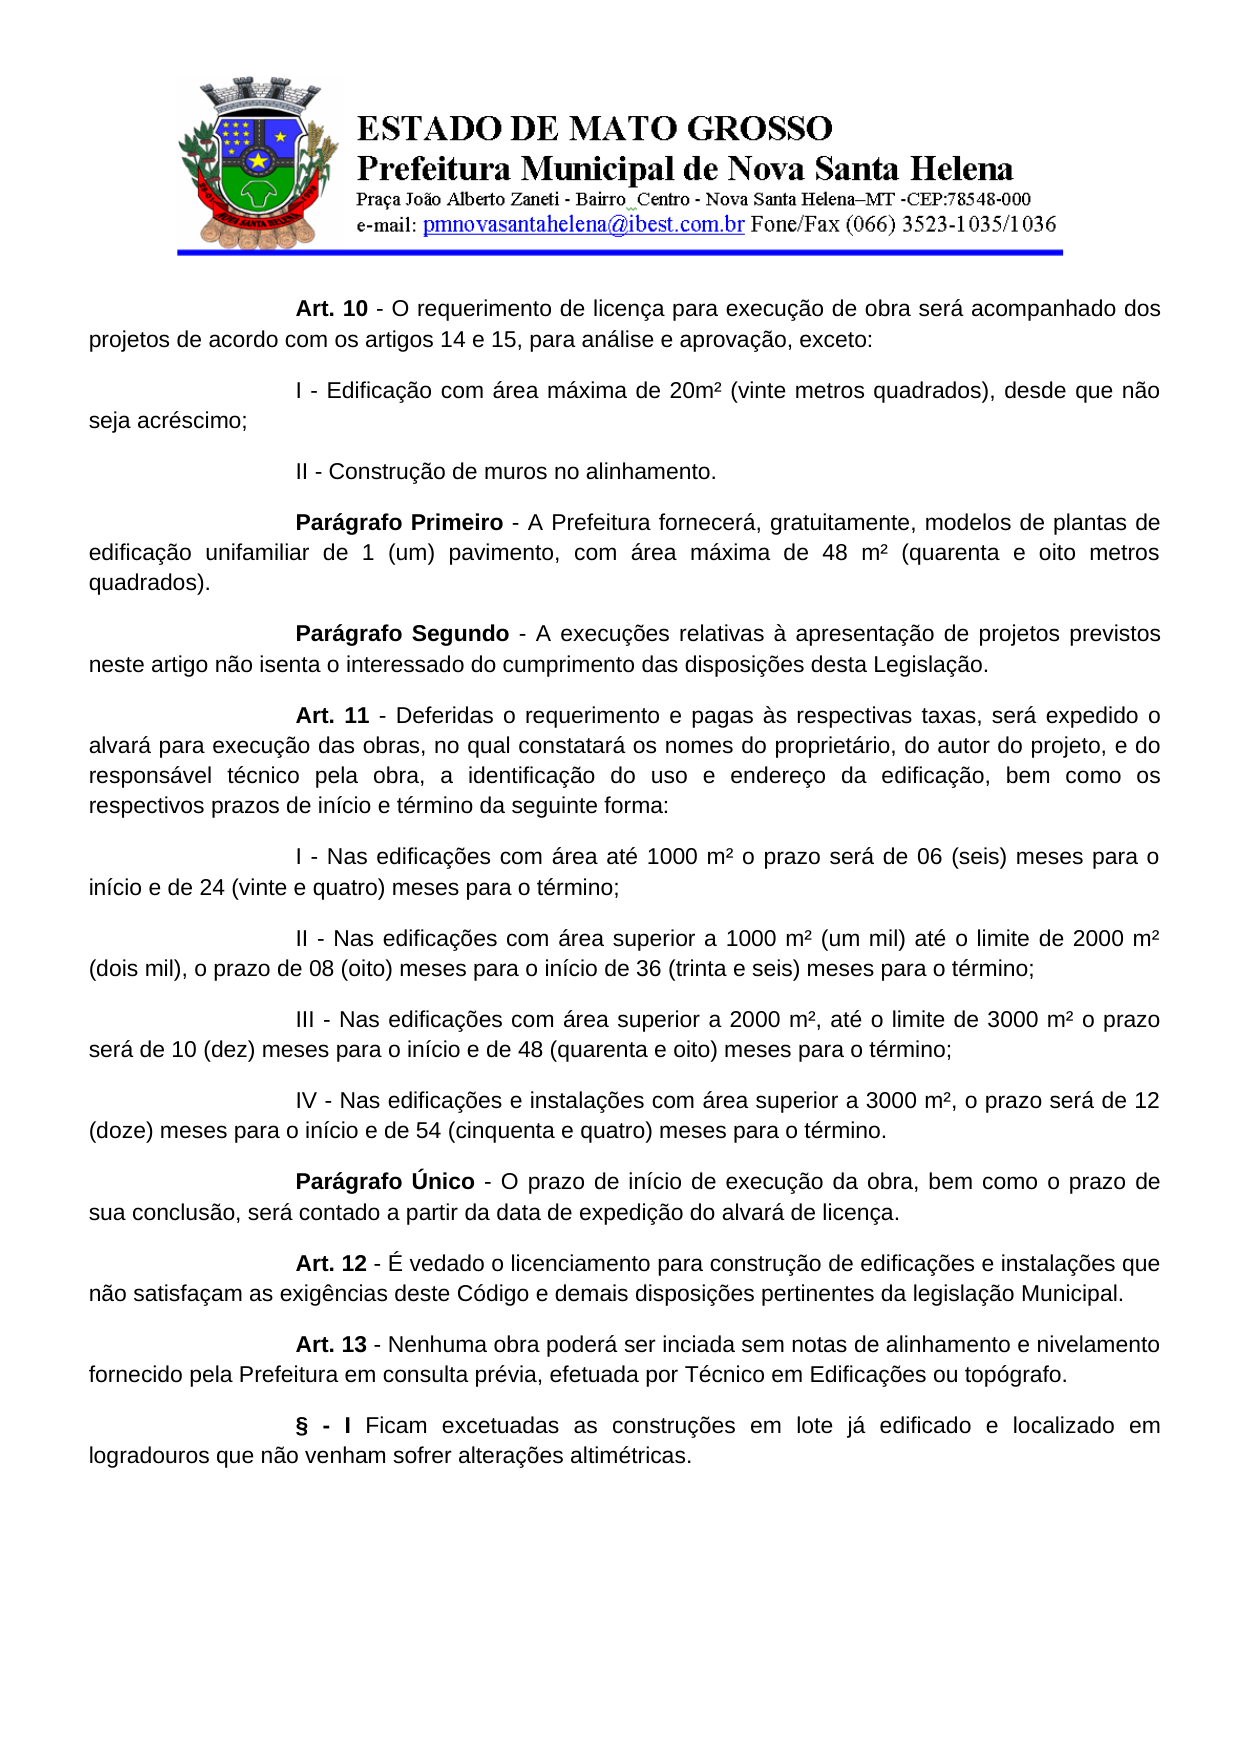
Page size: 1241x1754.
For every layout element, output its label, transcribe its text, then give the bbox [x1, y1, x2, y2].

text Parágrafo Único - O prazo de início de execução da obra, bem como o prazo de sua conclusão, será contado a partir da data de expedição do alvará de licença. [88, 1168, 1161, 1225]
text § - I Ficam excetuadas as construções em lote já edificado e localizado em logradouros que não venham sofrer alterações altimétricas. [88, 1412, 1161, 1469]
text I - Nas edificações com área até 1000 m² o prazo será de 06 (seis) meses para o início e de 24 (vinte e quatro) meses para o término; [88, 843, 1161, 900]
text Art. 10 - O requerimento de licença para execução de obra será acompanhado dos projetos de acordo com os artigos 14 e 15, para análise e aprovação, exceto: [88, 295, 1161, 352]
text I - Edificação com área máxima de 20m² (vinte metros quadrados), desde que não seja acréscimo; [88, 377, 1161, 433]
text II - Construção de muros no alinhamento. [88, 458, 1161, 484]
text III - Nas edificações com área superior a 2000 m², até o limite de 3000 m² o prazo será de 10 (dez) meses para o início e de 48 (quarenta e oito) meses para o término; [88, 1006, 1161, 1062]
text Art. 12 - É vedado o licenciamento para construção de edificações e instalações que não satisfaçam as exigências deste Código e demais disposições pertinentes da legislação Municipal. [88, 1249, 1161, 1306]
picture [177, 73, 1064, 260]
text Art. 11 - Deferidas o requerimento e pagas às respectivas taxas, será expedido o alvará para execução das obras, no qual constatará os nomes do proprietário, do autor do projeto, e do responsável técnico pela obra, a identificação do uso e endereço da edificação, bem como os respectivos prazos de início e término da seguinte forma: [88, 702, 1161, 819]
text IV - Nas edificações e instalações com área superior a 3000 m², o prazo será de 12 (doze) meses para o início e de 54 (cinquenta e quatro) meses para o término. [88, 1087, 1161, 1144]
text Parágrafo Segundo - A execuções relativas à apresentação de projetos previstos neste artigo não isenta o interessado do cumprimento das disposições desta Legislação. [88, 620, 1161, 677]
text Parágrafo Primeiro - A Prefeitura fornecerá, gratuitamente, modelos de plantas de edificação unifamiliar de 1 (um) pavimento, com área máxima de 48 m² (quarenta e oito metros quadrados). [88, 509, 1161, 596]
text Art. 13 - Nenhuma obra poderá ser inciada sem notas de alinhamento e nivelamento fornecido pela Prefeitura em consulta prévia, efetuada por Técnico em Edificações ou topógrafo. [88, 1331, 1161, 1387]
text II - Nas edificações com área superior a 1000 m² (um mil) até o limite de 2000 m² (dois mil), o prazo de 08 (oito) meses para o início de 36 (trinta e seis) meses para o término; [88, 924, 1161, 981]
